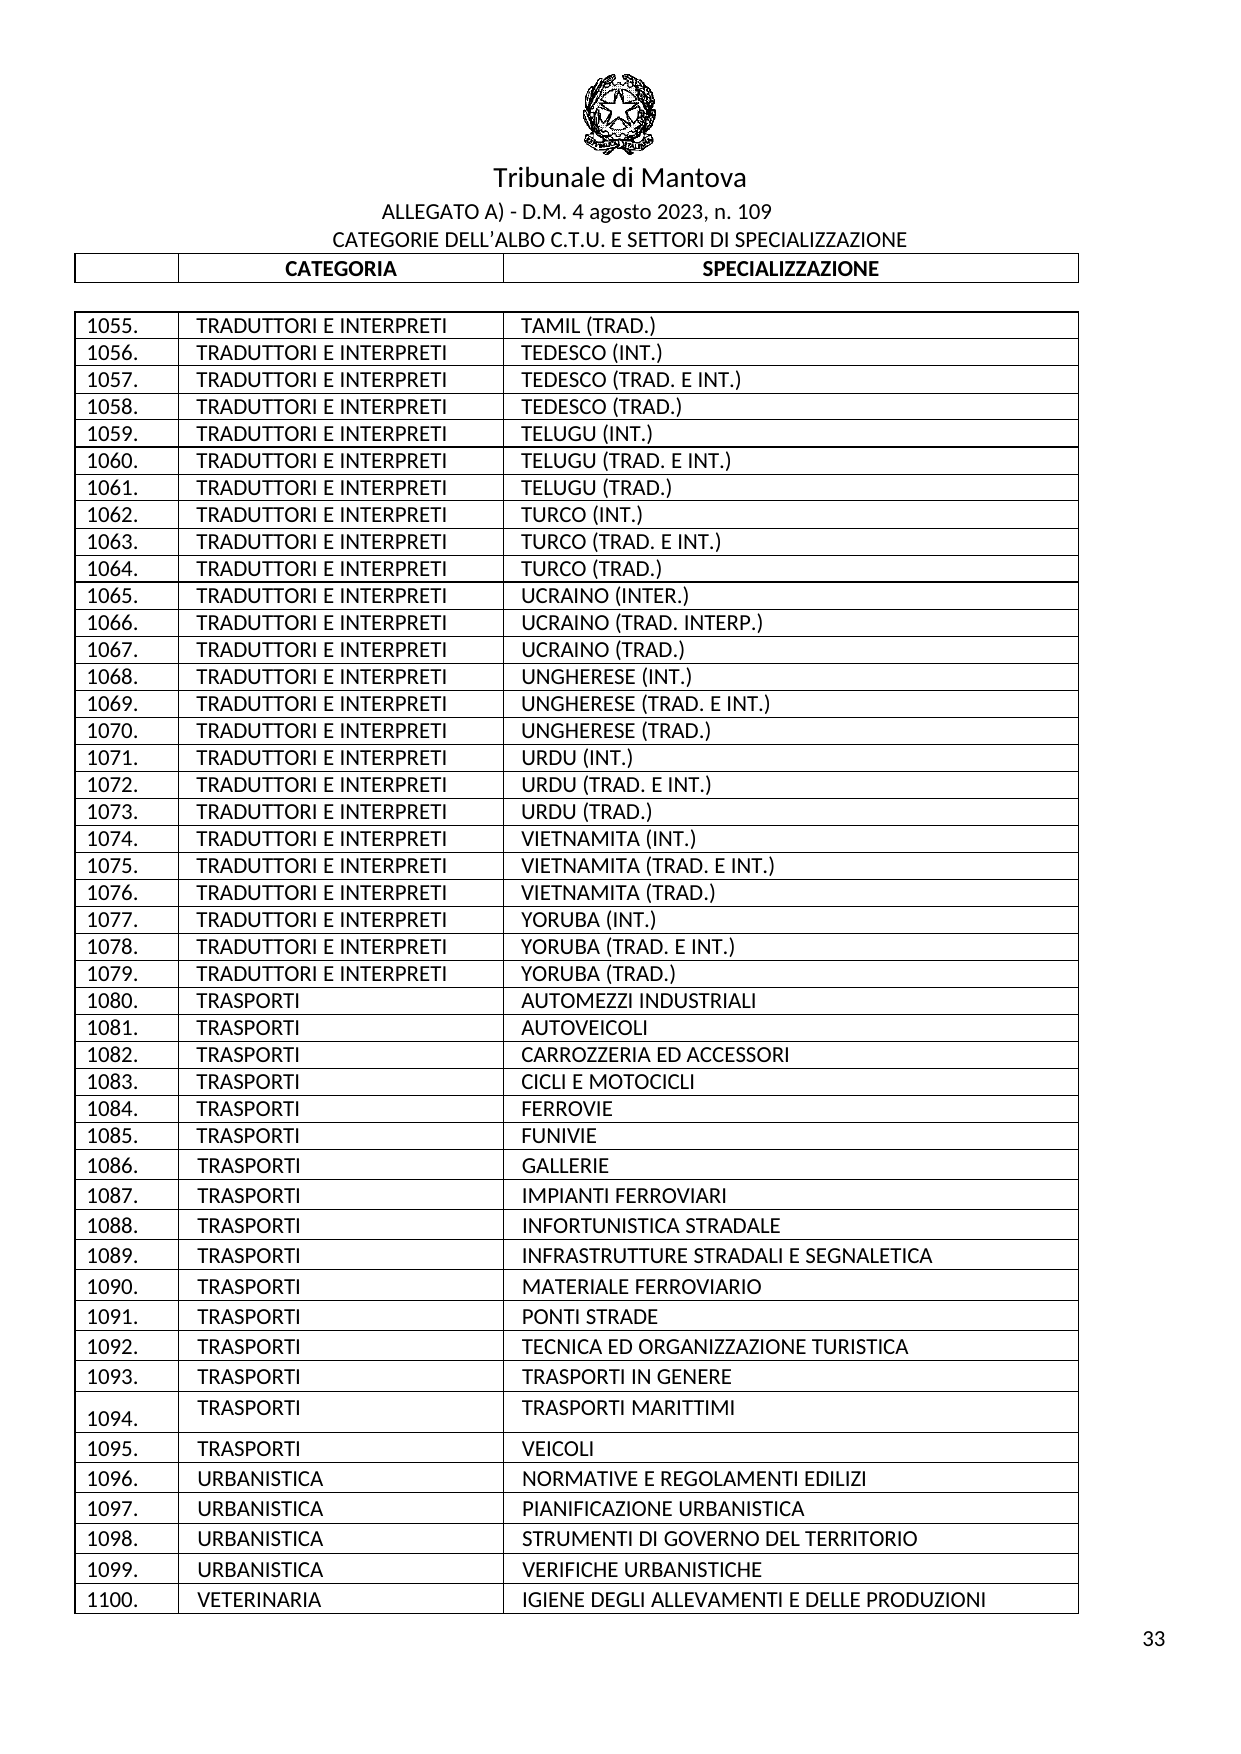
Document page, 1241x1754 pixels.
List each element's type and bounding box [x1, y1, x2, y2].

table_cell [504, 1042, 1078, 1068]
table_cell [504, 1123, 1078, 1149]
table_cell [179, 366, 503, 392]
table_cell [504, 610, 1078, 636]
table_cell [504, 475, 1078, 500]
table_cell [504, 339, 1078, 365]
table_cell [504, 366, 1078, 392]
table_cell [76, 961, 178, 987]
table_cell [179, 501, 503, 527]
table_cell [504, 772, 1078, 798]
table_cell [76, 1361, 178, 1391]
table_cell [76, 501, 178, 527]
picture [582, 73, 658, 157]
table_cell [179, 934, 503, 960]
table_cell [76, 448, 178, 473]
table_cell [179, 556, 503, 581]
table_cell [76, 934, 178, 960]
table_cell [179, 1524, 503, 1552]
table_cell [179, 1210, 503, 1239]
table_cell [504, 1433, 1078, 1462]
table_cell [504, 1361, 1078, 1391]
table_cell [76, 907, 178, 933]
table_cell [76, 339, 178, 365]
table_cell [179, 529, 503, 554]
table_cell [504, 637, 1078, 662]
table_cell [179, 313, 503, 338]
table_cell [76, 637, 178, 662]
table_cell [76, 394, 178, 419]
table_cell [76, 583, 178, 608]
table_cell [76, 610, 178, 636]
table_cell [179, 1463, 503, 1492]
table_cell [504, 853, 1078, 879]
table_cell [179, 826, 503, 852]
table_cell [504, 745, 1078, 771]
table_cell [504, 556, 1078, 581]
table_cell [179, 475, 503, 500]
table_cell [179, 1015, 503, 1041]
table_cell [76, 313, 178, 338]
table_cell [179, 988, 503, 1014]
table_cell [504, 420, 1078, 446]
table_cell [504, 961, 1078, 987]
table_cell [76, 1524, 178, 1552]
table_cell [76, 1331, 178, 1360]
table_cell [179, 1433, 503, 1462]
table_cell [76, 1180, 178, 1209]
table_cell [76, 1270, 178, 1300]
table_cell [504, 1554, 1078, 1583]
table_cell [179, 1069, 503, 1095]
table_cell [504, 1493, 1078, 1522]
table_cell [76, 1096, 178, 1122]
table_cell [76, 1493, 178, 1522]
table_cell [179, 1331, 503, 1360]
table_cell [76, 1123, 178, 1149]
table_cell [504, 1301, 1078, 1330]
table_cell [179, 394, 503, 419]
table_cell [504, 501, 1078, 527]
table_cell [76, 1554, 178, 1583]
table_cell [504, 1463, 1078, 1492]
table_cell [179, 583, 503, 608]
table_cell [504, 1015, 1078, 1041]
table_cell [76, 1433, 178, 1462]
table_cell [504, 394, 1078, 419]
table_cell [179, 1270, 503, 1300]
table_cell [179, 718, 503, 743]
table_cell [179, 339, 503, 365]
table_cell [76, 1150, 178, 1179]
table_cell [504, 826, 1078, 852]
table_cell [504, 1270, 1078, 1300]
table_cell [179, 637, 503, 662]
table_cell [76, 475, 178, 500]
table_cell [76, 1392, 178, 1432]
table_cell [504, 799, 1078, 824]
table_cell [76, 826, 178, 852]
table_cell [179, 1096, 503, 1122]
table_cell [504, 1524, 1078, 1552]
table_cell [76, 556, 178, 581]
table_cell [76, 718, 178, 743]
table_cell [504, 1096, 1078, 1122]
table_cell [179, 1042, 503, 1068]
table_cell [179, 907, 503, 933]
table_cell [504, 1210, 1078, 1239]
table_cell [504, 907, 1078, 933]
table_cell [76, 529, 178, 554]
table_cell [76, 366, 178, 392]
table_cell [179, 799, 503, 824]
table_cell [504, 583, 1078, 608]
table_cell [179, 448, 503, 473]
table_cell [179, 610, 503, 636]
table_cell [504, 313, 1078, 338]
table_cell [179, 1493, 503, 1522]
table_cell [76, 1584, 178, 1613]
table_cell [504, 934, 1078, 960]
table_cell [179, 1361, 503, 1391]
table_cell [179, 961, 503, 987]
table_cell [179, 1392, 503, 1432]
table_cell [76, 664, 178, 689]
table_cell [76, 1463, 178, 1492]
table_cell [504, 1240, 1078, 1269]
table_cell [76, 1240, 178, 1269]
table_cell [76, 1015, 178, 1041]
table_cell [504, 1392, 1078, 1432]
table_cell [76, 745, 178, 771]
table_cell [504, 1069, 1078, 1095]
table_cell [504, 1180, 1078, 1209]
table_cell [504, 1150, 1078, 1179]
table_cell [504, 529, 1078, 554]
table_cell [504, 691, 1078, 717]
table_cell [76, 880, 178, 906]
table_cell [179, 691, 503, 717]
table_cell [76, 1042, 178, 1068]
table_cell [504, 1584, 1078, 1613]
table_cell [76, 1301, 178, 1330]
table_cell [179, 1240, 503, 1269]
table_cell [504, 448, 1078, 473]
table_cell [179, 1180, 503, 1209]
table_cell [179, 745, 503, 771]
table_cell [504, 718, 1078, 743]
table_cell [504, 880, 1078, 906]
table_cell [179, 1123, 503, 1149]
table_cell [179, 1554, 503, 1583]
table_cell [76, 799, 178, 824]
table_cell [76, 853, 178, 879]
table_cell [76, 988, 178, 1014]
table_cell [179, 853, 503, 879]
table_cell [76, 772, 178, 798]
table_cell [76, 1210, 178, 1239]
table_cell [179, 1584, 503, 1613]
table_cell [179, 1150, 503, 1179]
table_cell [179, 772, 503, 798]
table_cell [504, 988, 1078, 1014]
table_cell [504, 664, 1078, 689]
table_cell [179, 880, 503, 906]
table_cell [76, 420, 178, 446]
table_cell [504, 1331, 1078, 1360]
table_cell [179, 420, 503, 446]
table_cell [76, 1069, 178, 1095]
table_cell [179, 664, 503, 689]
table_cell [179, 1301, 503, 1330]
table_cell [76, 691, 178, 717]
